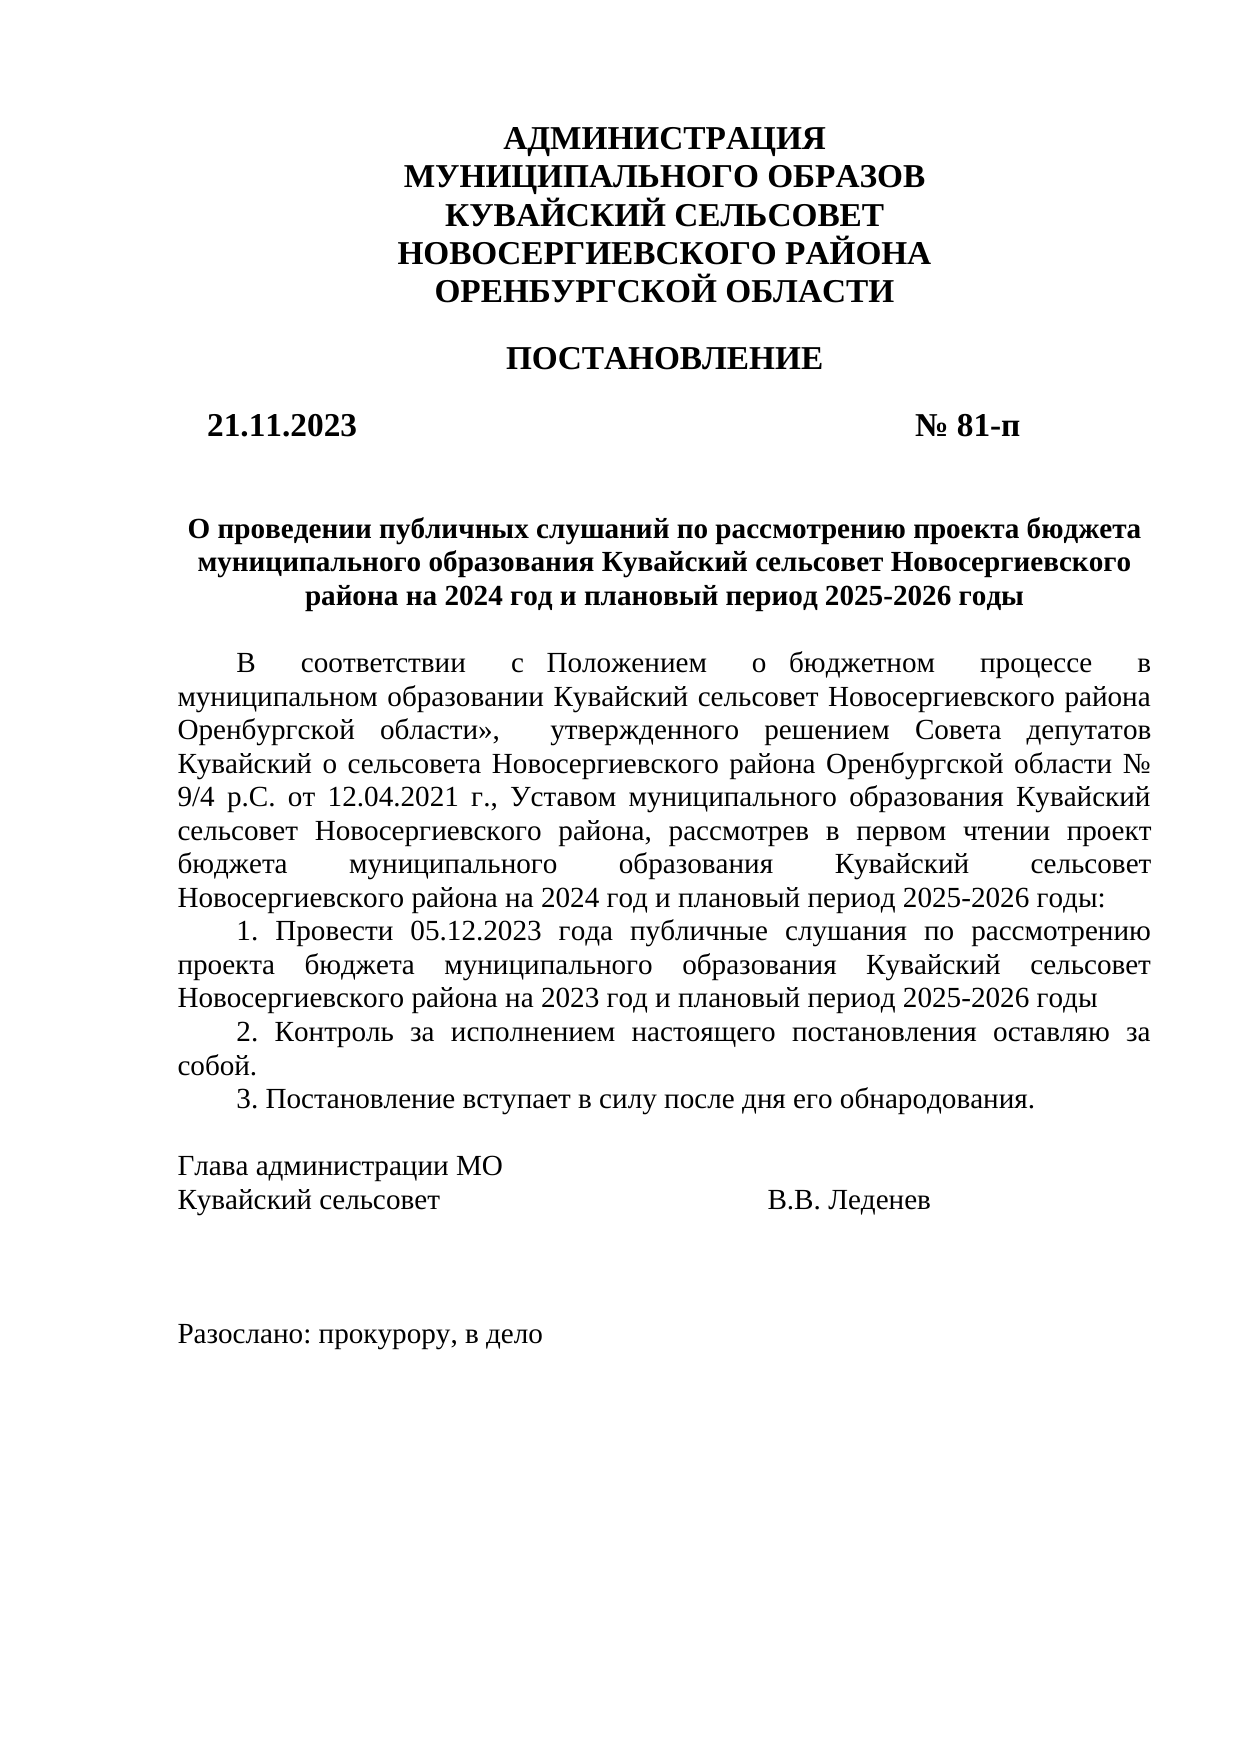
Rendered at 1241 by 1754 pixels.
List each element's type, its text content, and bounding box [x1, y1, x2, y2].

text ПОСТАНОВЛЕНИЕ [177, 338, 1152, 377]
text 1. Провести 05.12.2023 года публичные слушания по рассмотрению проекта бюджета муниципального образования Кувайский сельсовет Новосергиевского района на 2023 год и плановый период 2025-2026 годы [177, 913, 1152, 1014]
text 2. Контроль за исполнением настоящего постановления оставляю за собой. [177, 1014, 1152, 1081]
text НОВОСЕРГИЕВСКОГО РАЙОНА [177, 233, 1152, 271]
text ОРЕНБУРГСКОЙ ОБЛАСТИ [177, 271, 1152, 310]
text Глава администрации МО Кувайский сельсовет В.В. Леденев [177, 1148, 1196, 1215]
text Разослано: прокурору, в дело [177, 1316, 1152, 1349]
text КУВАЙСКИЙ СЕЛЬСОВЕТ [177, 195, 1152, 233]
text 21.11.2023 № 81-п [207, 406, 1152, 444]
text АДМИНИСТРАЦИЯ [177, 118, 1152, 156]
text О проведении публичных слушаний по рассмотрению проекта бюджета муниципального образования Кувайский сельсовет Новосергиевского района на 2024 год и плановый период 2025-2026 годы [177, 511, 1152, 612]
text В соответствии с Положением о бюджетном процессе в муниципальном образовании Кувайский сельсовет Новосергиевского района Оренбургской области», утвержденного решением Совета депутатов Кувайский о сельсовета Новосергиевского района Оренбургской области № 9/4 р.С. от 12.04.2021 г., Уставом муниципального образования Кувайский сельсовет Новосергиевского района, рассмотрев в первом чтении проект бюджета муниципального образования Кувайский сельсовет Новосергиевского района на 2024 год и плановый период 2025-2026 годы: [177, 645, 1152, 913]
text МУНИЦИПАЛЬНОГО ОБРАЗОВ [177, 156, 1152, 195]
text 3. Постановление вступает в силу после дня его обнародования. [177, 1081, 1152, 1115]
